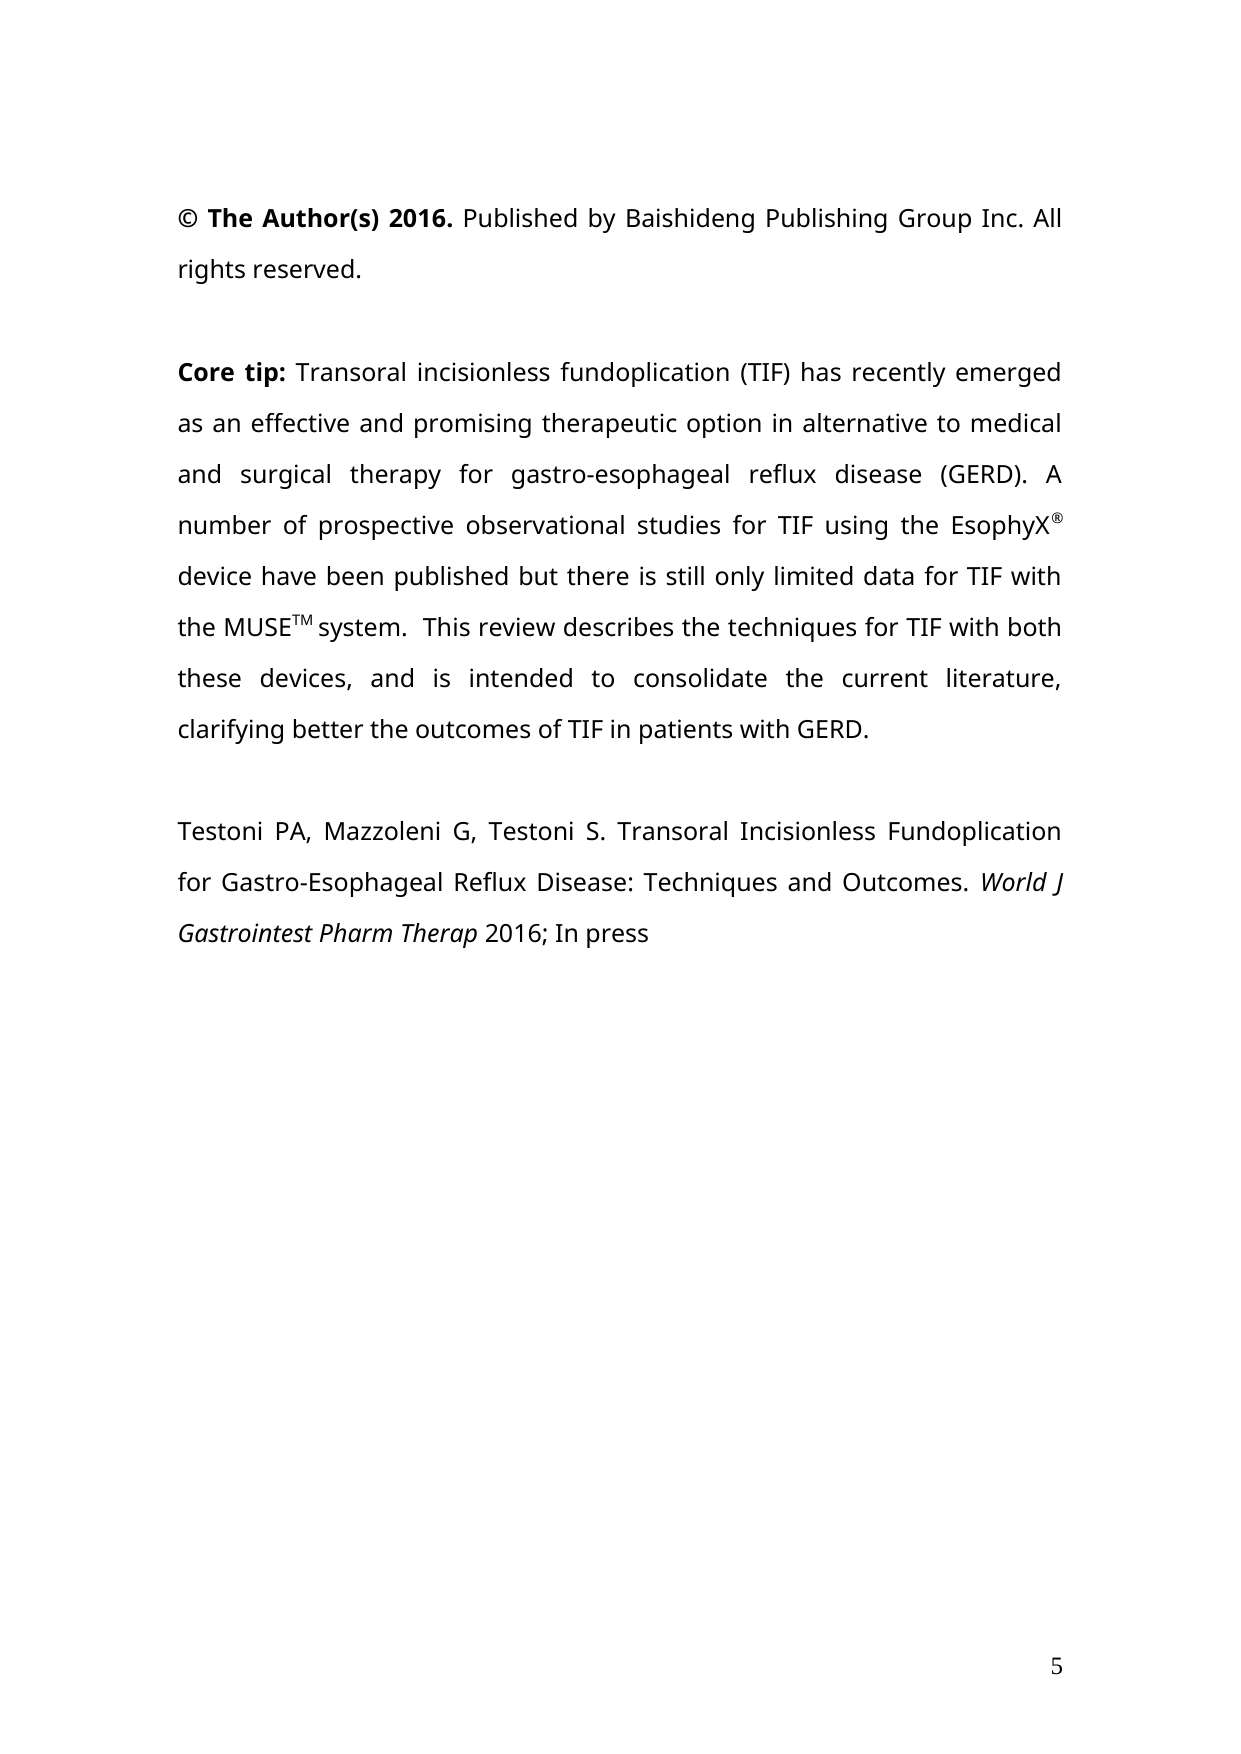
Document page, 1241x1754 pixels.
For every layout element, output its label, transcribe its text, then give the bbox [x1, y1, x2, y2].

text Testoni PA, Mazzoleni G, Testoni S. Transoral Incisionless Fundoplication for Gastro-Esophageal Reflux Disease: Techniques and Outcomes. World J Gastrointest Pharm Therap 2016; In press [177, 813, 1063, 950]
text © The Author(s) 2016. Published by Baishideng Publishing Group Inc. All rights reserved. [177, 201, 1063, 286]
text Core tip: Transoral incisionless fundoplication (TIF) has recently emerged as an effective and promising therapeutic option in alternative to medical and surgical therapy for gastro-esophageal reflux disease (GERD). A number of prospective observational studies for TIF using the EsophyX® device have been published but there is still only limited data for TIF with the MUSETM system. This review describes the techniques for TIF with both these devices, and is intended to consolidate the current literature, clarifying better the outcomes of TIF in patients with GERD. [177, 354, 1063, 746]
